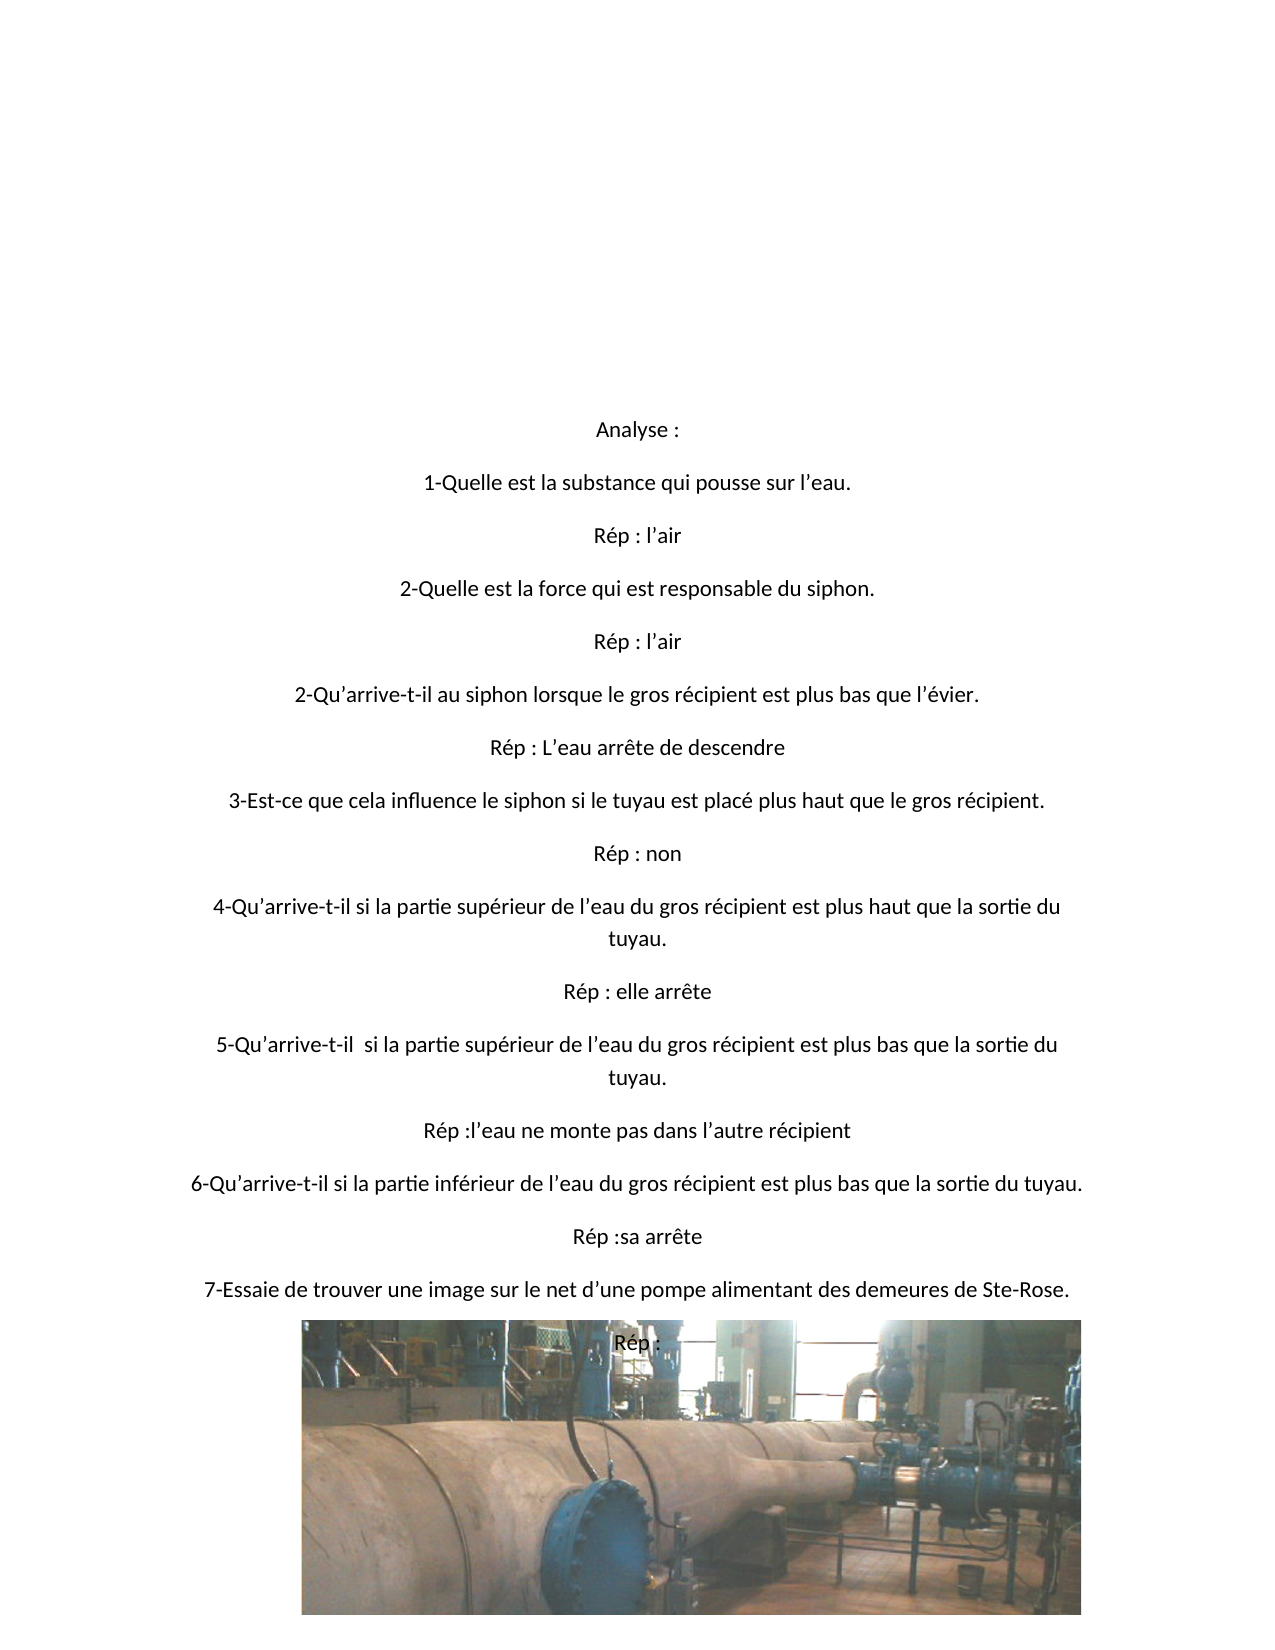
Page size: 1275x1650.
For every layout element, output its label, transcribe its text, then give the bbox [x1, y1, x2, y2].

text 3-Est-ce que cela influence le siphon si le tuyau est placé plus haut que le gros récipient. [187, 786, 1087, 814]
text 2-Qu’arrive-t-il au siphon lorsque le gros récipient est plus bas que l’évier. [187, 680, 1087, 708]
text Rép : elle arrête [187, 977, 1087, 1006]
picture [301, 1320, 1082, 1328]
text Rép : l’air [187, 521, 1087, 549]
text 4-Qu’arrive-t-il si la partie supérieur de l’eau du gros récipient est plus haut que la sortie du tuyau. [187, 892, 1087, 952]
text 2-Quelle est la force qui est responsable du siphon. [187, 574, 1087, 602]
text 1-Quelle est la substance qui pousse sur l’eau. [187, 468, 1087, 496]
picture [301, 1356, 1082, 1615]
text Rép :l’eau ne monte pas dans l’autre récipient [187, 1116, 1087, 1144]
text Rép :sa arrête [187, 1222, 1087, 1250]
text Rép : non [187, 839, 1087, 867]
text Analyse : [187, 415, 1087, 443]
text 5-Qu’arrive-t-il si la partie supérieur de l’eau du gros récipient est plus bas que la sortie du tuyau. [187, 1031, 1087, 1091]
text Rép : l’air [187, 627, 1087, 655]
text Rép : L’eau arrête de descendre [187, 733, 1087, 761]
text Rép : [187, 1328, 1087, 1356]
text 7-Essaie de trouver une image sur le net d’une pompe alimentant des demeures de Ste-Rose. [187, 1275, 1087, 1303]
text 6-Qu’arrive-t-il si la partie inférieur de l’eau du gros récipient est plus bas que la sortie du tuyau. [187, 1169, 1087, 1197]
